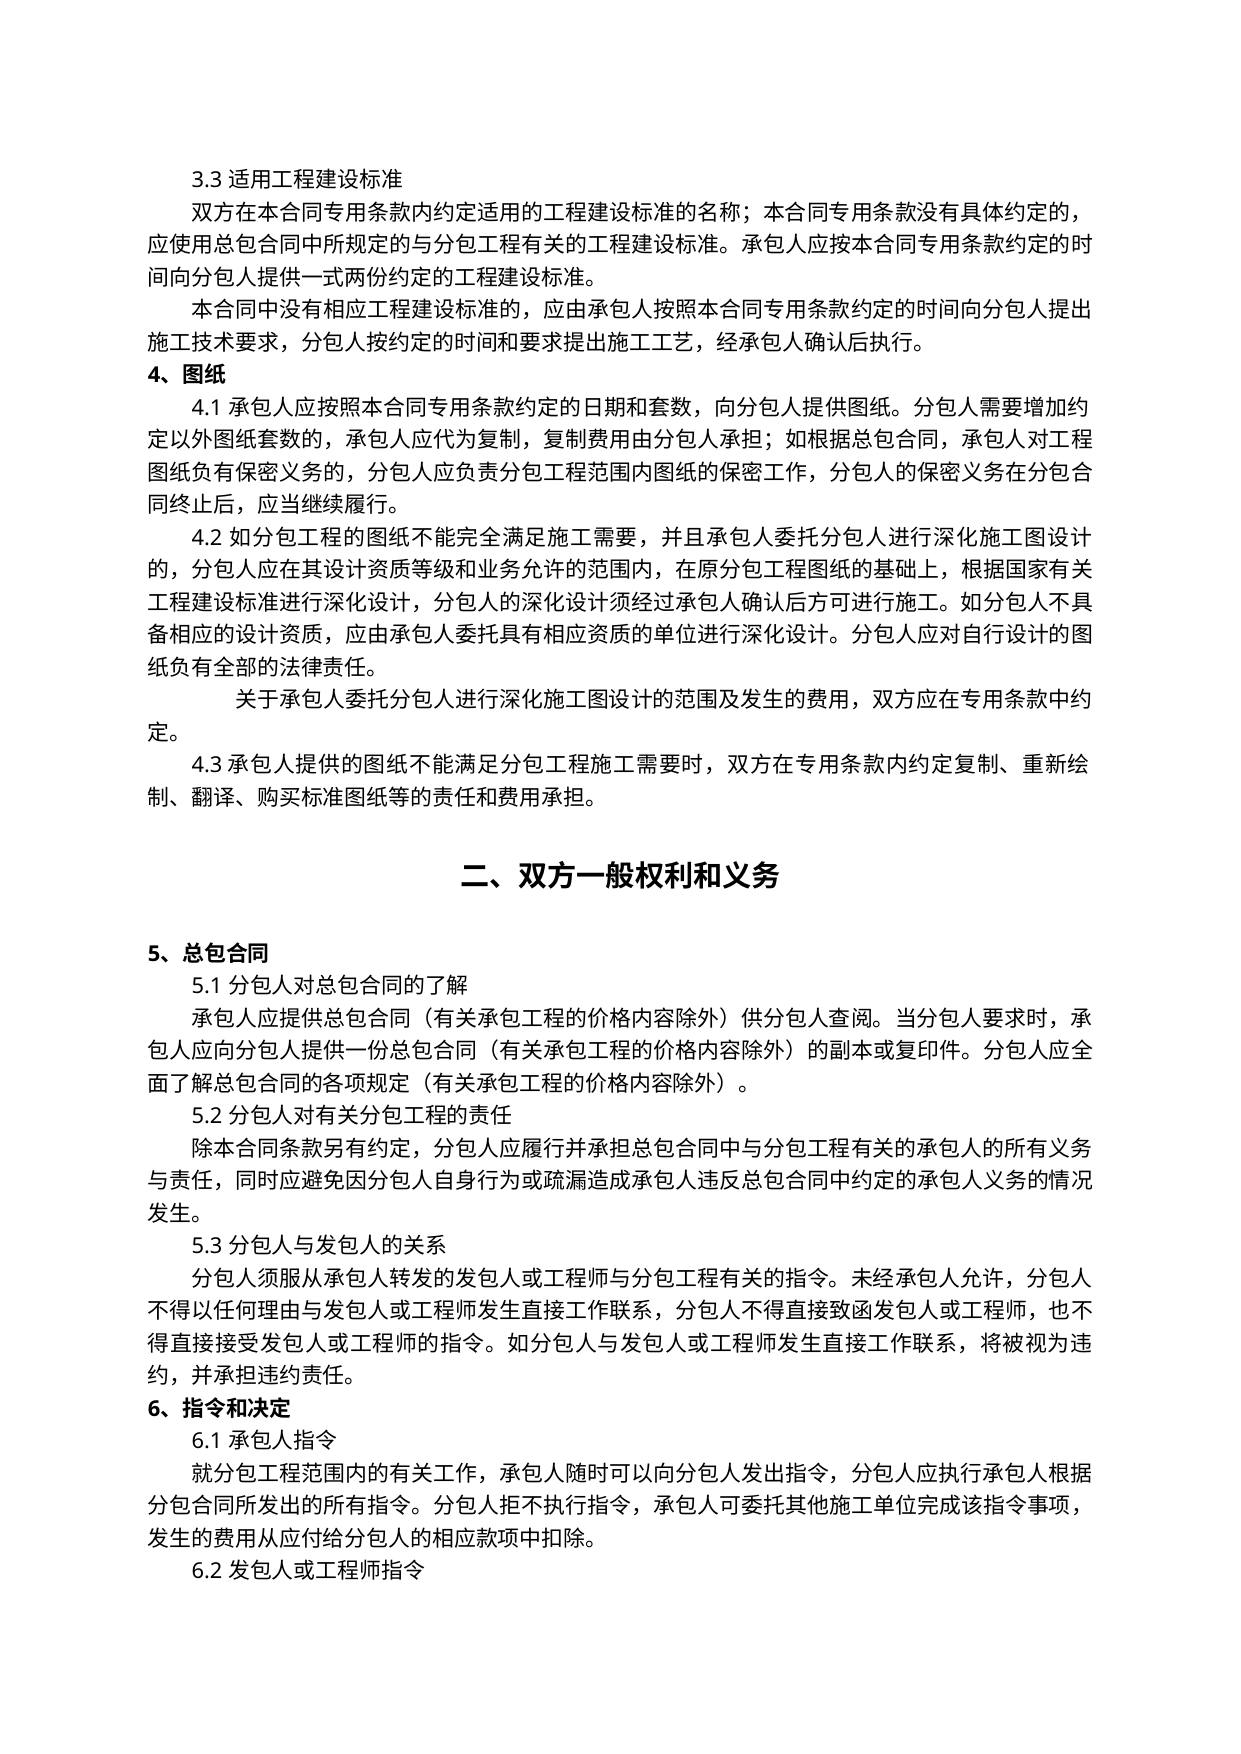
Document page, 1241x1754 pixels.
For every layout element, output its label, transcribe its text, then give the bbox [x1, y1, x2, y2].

text 6.2 发包人或工程师指令 [148, 1553, 1093, 1585]
text 4.2 如分包工程的图纸不能完全满足施工需要，并且承包人委托分包人进行深化施工图设计的，分包人应在其设计资质等级和业务允许的范围内，在原分包工程图纸的基础上，根据国家有关工程建设标准进行深化设计，分包人的深化设计须经过承包人确认后方可进行施工。如分包人不具备相应的设计资质，应由承包人委托具有相应资质的单位进行深化设计。分包人应对自行设计的图纸负有全部的法律责任。 [148, 519, 1093, 682]
text 除本合同条款另有约定，分包人应履行并承担总包合同中与分包工程有关的承包人的所有义务与责任，同时应避免因分包人自身行为或疏漏造成承包人违反总包合同中约定的承包人义务的情况发生。 [148, 1130, 1093, 1228]
text 分包人须服从承包人转发的发包人或工程师与分包工程有关的指令。未经承包人允许，分包人不得以任何理由与发包人或工程师发生直接工作联系，分包人不得直接致函发包人或工程师，也不得直接接受发包人或工程师的指令。如分包人与发包人或工程师发生直接工作联系，将被视为违约，并承担违约责任。 [148, 1260, 1093, 1390]
text 4、图纸 [148, 357, 1093, 389]
text 承包人应提供总包合同（有关承包工程的价格内容除外）供分包人查阅。当分包人要求时，承包人应向分包人提供一份总包合同（有关承包工程的价格内容除外）的副本或复印件。分包人应全面了解总包合同的各项规定（有关承包工程的价格内容除外）。 [148, 1000, 1093, 1098]
text 4.1 承包人应按照本合同专用条款约定的日期和套数，向分包人提供图纸。分包人需要增加约定以外图纸套数的，承包人应代为复制，复制费用由分包人承担；如根据总包合同，承包人对工程图纸负有保密义务的，分包人应负责分包工程范围内图纸的保密工作，分包人的保密义务在分包合同终止后，应当继续履行。 [148, 389, 1093, 519]
text 6、指令和决定 [148, 1390, 1093, 1423]
text 5.3 分包人与发包人的关系 [148, 1228, 1093, 1260]
text 4.3承包人提供的图纸不能满足分包工程施工需要时，双方在专用条款内约定复制、重新绘制、翻译、购买标准图纸等的责任和费用承担。 [148, 747, 1093, 812]
text 3.3 适用工程建设标准 [148, 162, 1093, 194]
subtitle 二、双方一般权利和义务 [148, 841, 1093, 906]
text 5、总包合同 [148, 935, 1093, 968]
text 双方在本合同专用条款内约定适用的工程建设标准的名称；本合同专用条款没有具体约定的，应使用总包合同中所规定的与分包工程有关的工程建设标准。承包人应按本合同专用条款约定的时间向分包人提供一式两份约定的工程建设标准。 [148, 194, 1093, 292]
text 5.2 分包人对有关分包工程的责任 [148, 1098, 1093, 1130]
text 6.1 承包人指令 [148, 1423, 1093, 1455]
text 5.1 分包人对总包合同的了解 [148, 968, 1093, 1000]
text 本合同中没有相应工程建设标准的，应由承包人按照本合同专用条款约定的时间向分包人提出施工技术要求，分包人按约定的时间和要求提出施工工艺，经承包人确认后执行。 [148, 292, 1093, 357]
text 就分包工程范围内的有关工作，承包人随时可以向分包人发出指令，分包人应执行承包人根据分包合同所发出的所有指令。分包人拒不执行指令，承包人可委托其他施工单位完成该指令事项，发生的费用从应付给分包人的相应款项中扣除。 [148, 1455, 1093, 1553]
text 关于承包人委托分包人进行深化施工图设计的范围及发生的费用，双方应在专用条款中约定。 [148, 682, 1093, 747]
